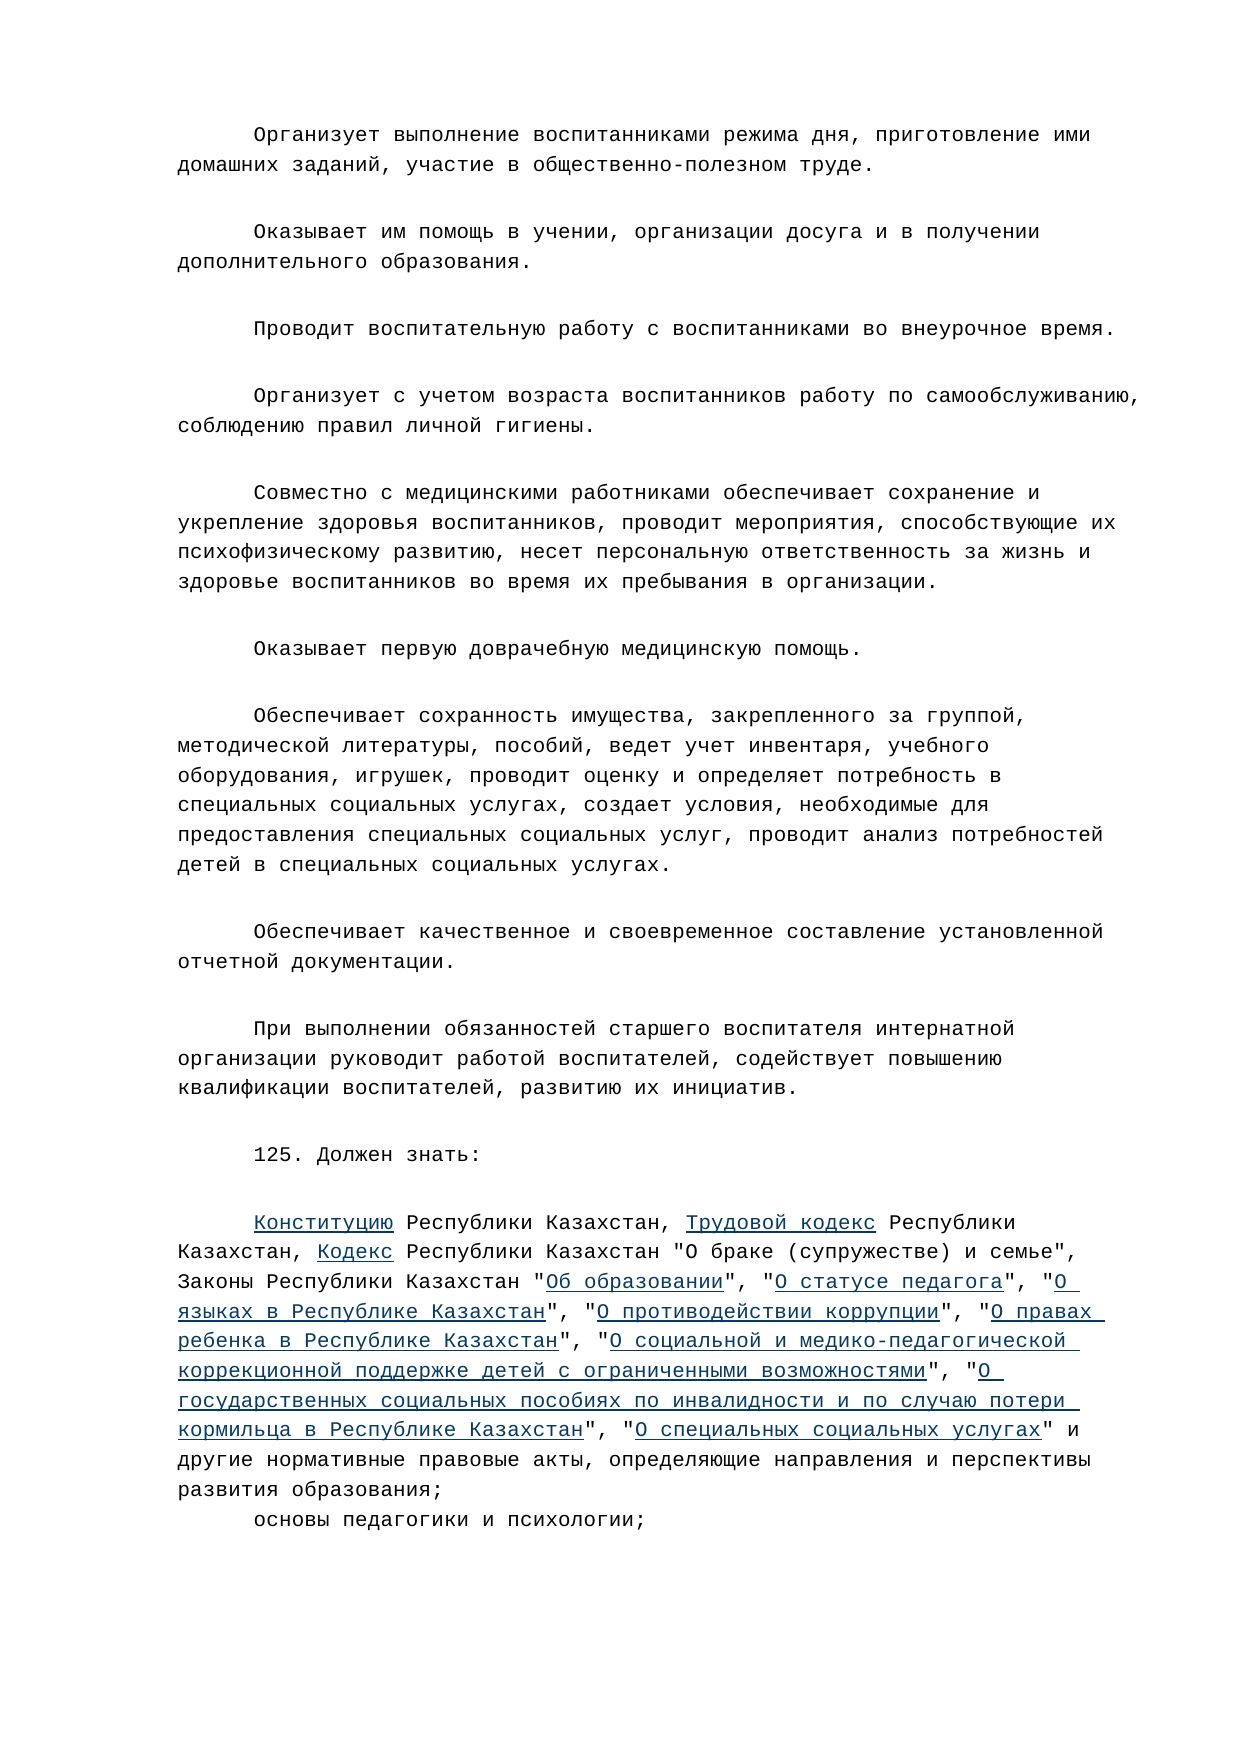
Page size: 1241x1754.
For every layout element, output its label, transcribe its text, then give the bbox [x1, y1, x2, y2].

text Обеспечивает качественное и своевременное составление установленной отчетной документации. [177, 915, 1152, 974]
text Проводит воспитательную работу с воспитанниками во внеурочное время. [177, 312, 1152, 342]
text Оказывает им помощь в учении, организации досуга и в получении дополнительного образования. [177, 215, 1152, 274]
text Оказывает первую доврачебную медицинскую помощь. [177, 632, 1152, 662]
text При выполнении обязанностей старшего воспитателя интернатной организации руководит работой воспитателей, содействует повышению квалификации воспитателей, развитию их инициатив. [177, 1012, 1152, 1101]
text основы педагогики и психологии; [177, 1502, 1152, 1532]
text Совместно с медицинскими работниками обеспечивает сохранение и укрепление здоровья воспитанников, проводит мероприятия, способствующие их психофизическому развитию, несет персональную ответственность за жизнь и здоровье воспитанников во время их пребывания в организации. [177, 476, 1152, 595]
text 125. Должен знать: [177, 1138, 1152, 1168]
text Организует выполнение воспитанниками режима дня, приготовление ими домашних заданий, участие в общественно-полезном труде. [177, 118, 1152, 177]
text Конституцию Республики Казахстан, Трудовой кодекс Республики Казахстан, Кодекс Республики Казахстан "О браке (супружестве) и семье", Законы Республики Казахстан "Об образовании", "О статусе педагога", "О языках в Республике Казахстан", "О противодействии коррупции", "О правах ребенка в Республике Казахстан", "О социальной и медико-педагогической коррекционной поддержке детей с ограниченными возможностями", "О государственных социальных пособиях по инвалидности и по случаю потери кормильца в Республике Казахстан", "О специальных социальных услугах" и другие нормативные правовые акты, определяющие направления и перспективы развития образования; [177, 1206, 1152, 1502]
text Организует с учетом возраста воспитанников работу по самообслуживанию, соблюдению правил личной гигиены. [177, 379, 1152, 438]
text Обеспечивает сохранность имущества, закрепленного за группой, методической литературы, пособий, ведет учет инвентаря, учебного оборудования, игрушек, проводит оценку и определяет потребность в специальных социальных услугах, создает условия, необходимые для предоставления специальных социальных услуг, проводит анализ потребностей детей в специальных социальных услугах. [177, 699, 1152, 877]
